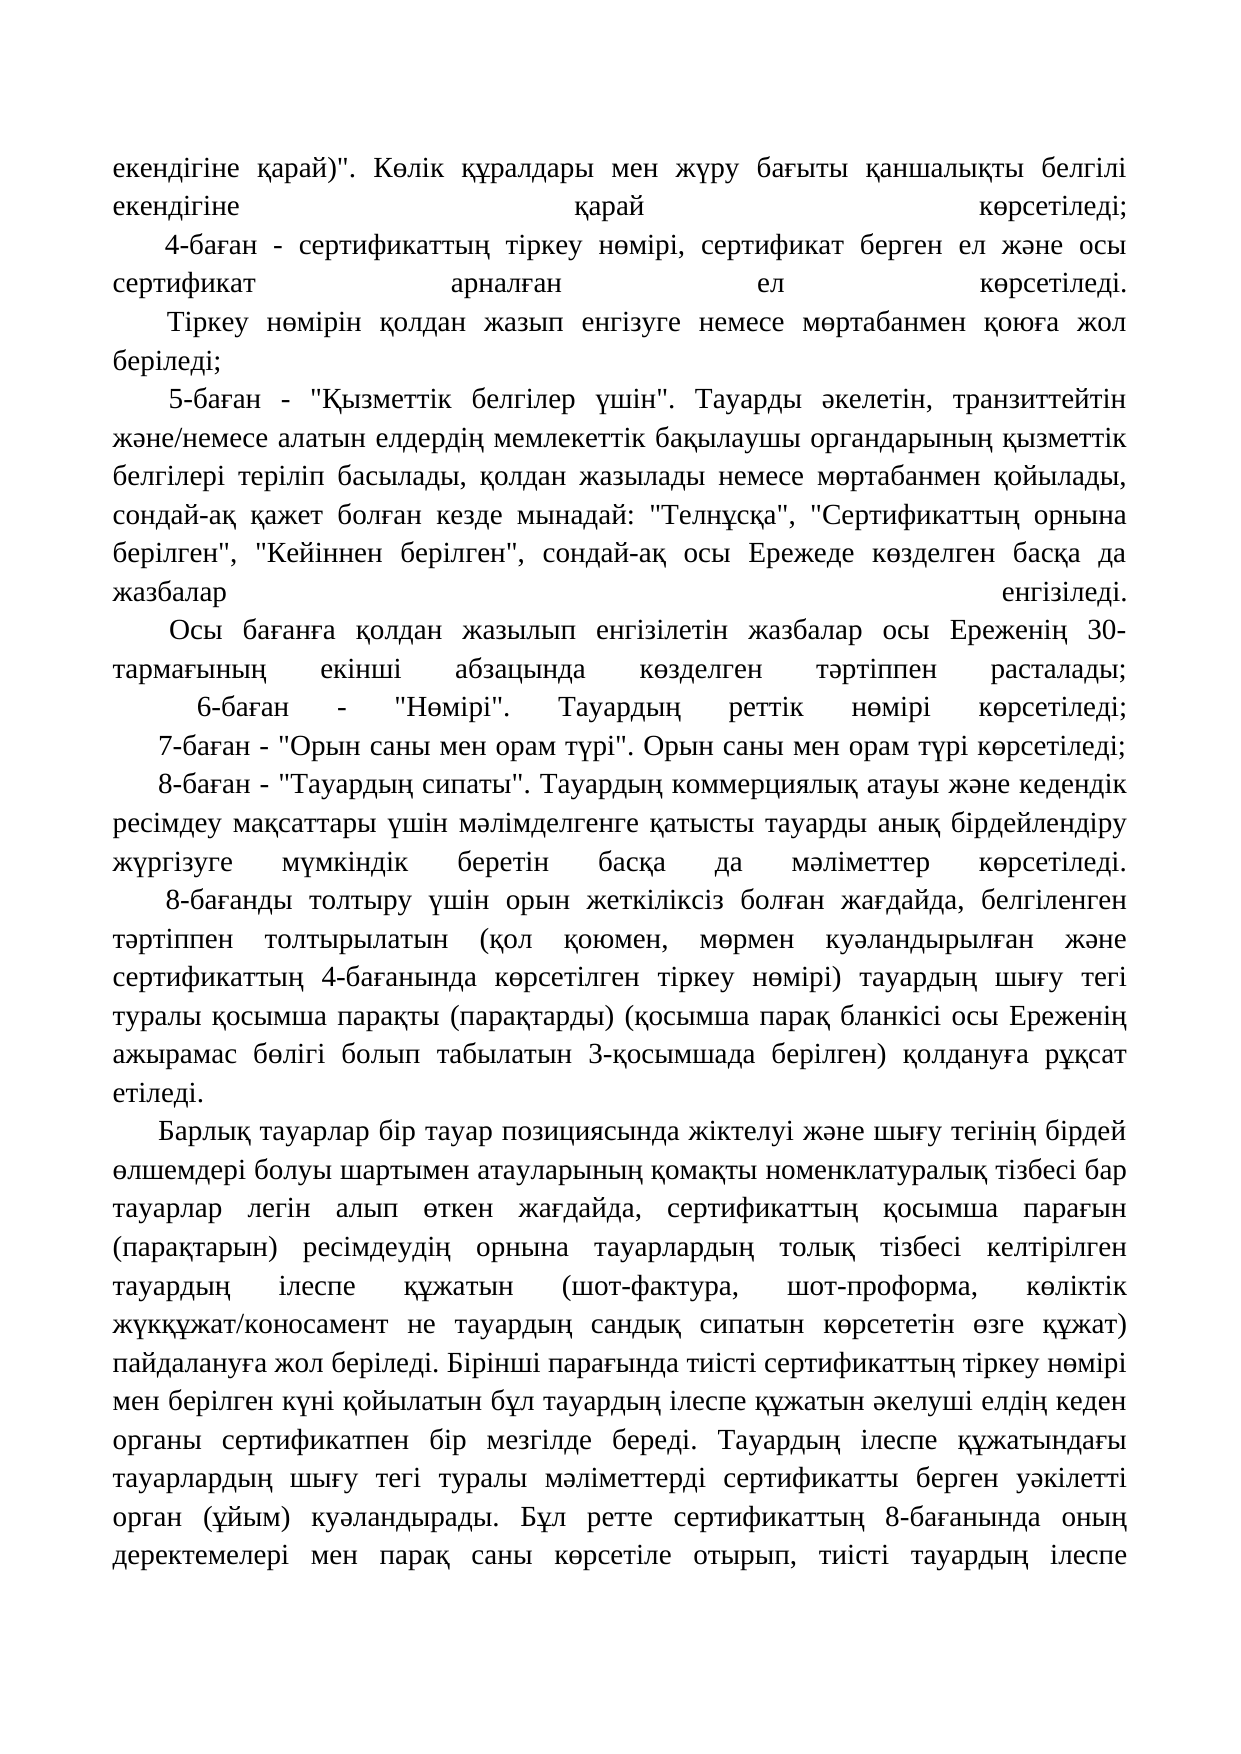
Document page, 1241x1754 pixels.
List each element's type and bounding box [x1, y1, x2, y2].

text [112, 150, 1128, 1571]
